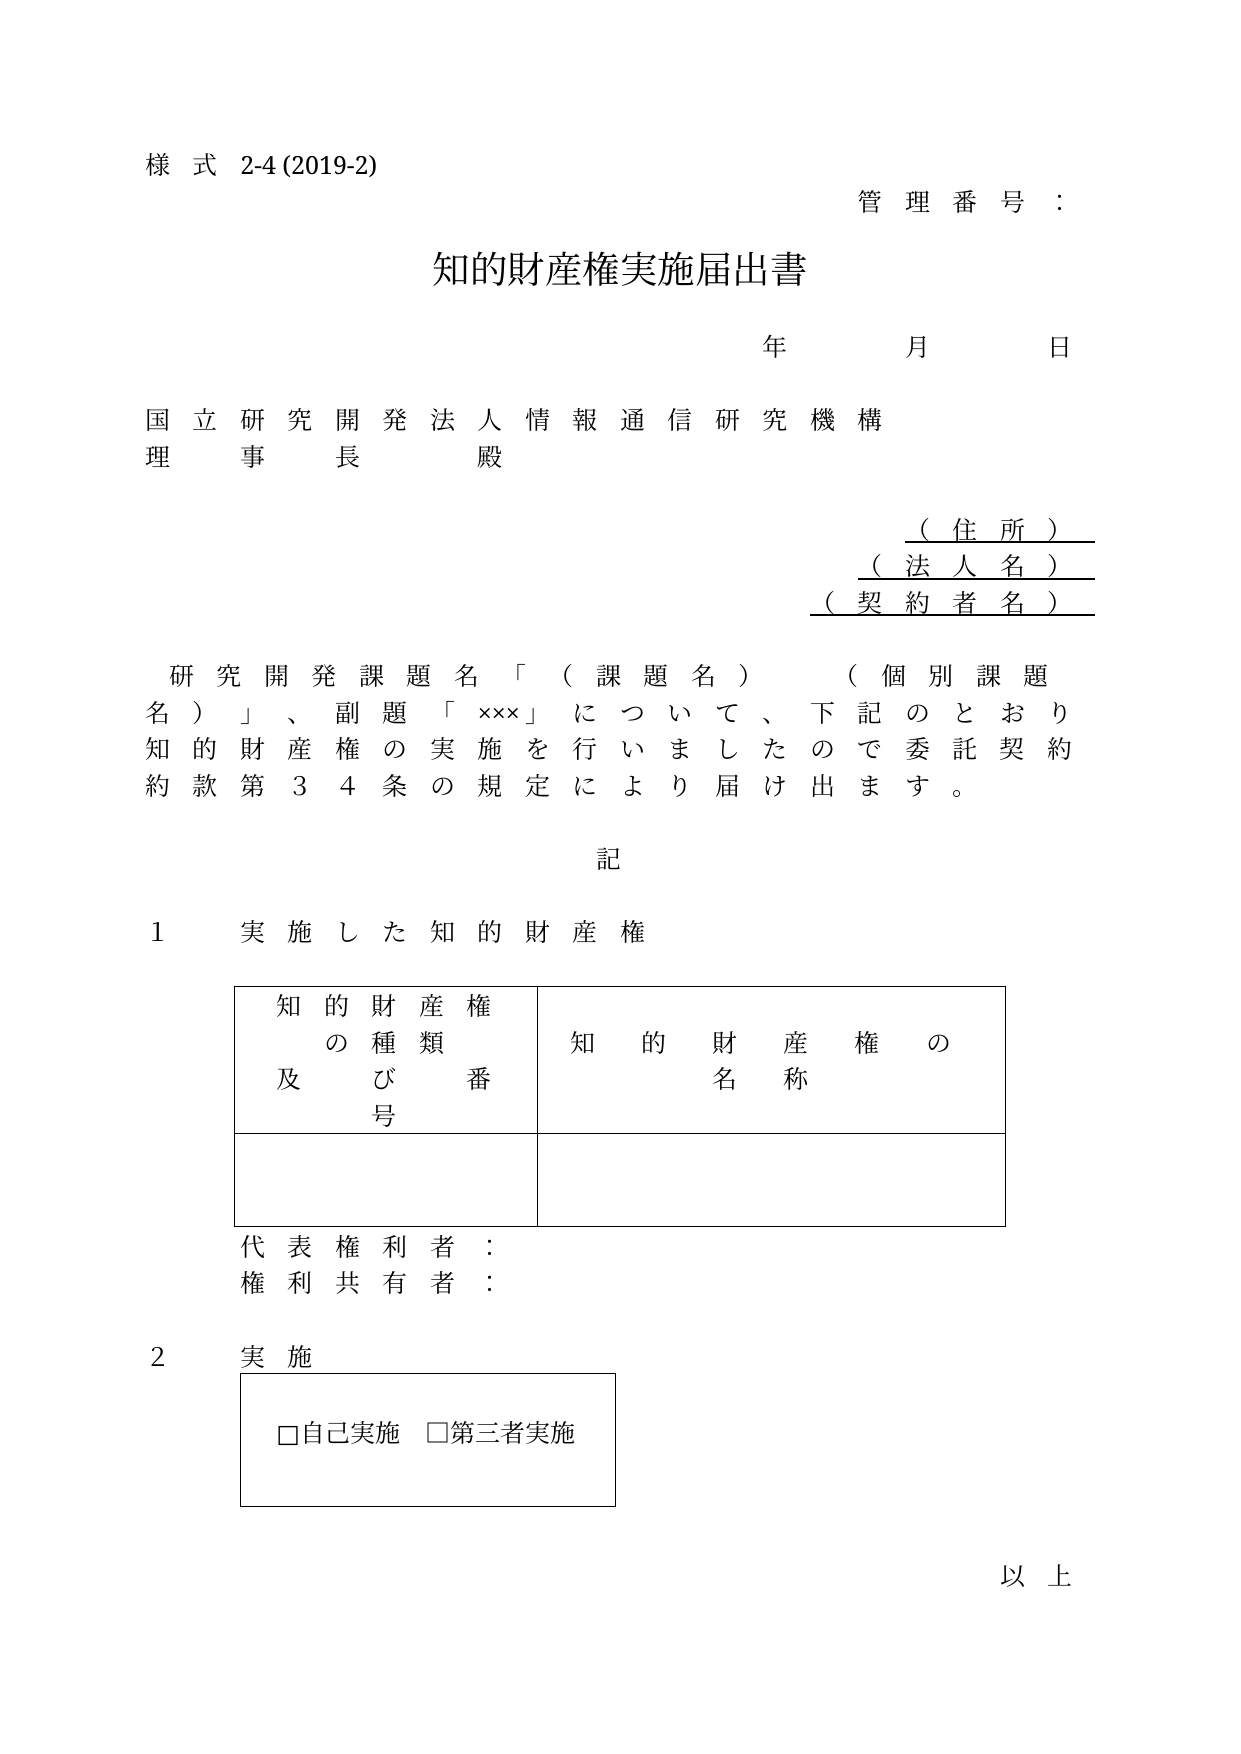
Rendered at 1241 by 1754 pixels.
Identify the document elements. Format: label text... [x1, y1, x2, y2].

text 様式2-4 (2019-2) [145, 146, 1095, 182]
table_cell [538, 1134, 1005, 1226]
table_header 知 的 財 産 権 の 名 称 [538, 987, 1005, 1133]
text 理 事 長 殿 [145, 437, 1095, 474]
text （法人名） [639, 547, 1095, 583]
text （契約者名） [639, 583, 1095, 620]
text 権利共有者： [145, 1264, 1095, 1300]
text 国立研究開発法人情報通信研究機構 [145, 401, 1095, 437]
text 代表権利者： [145, 1227, 1095, 1264]
text １ 実施した知的財産権 [145, 912, 1095, 949]
text 研究開発課題名「（課題名） （個別課題名）」、副題「×××」について、下記のとおり知的財産権の実施を行いましたので委託契約約款第３４条の規定により届け出ます。 [145, 656, 1095, 803]
text 管理番号： [145, 182, 1095, 219]
text 年 月 日 [145, 327, 1095, 364]
table_cell [235, 1134, 537, 1226]
text 以上 [145, 1556, 1095, 1593]
text 知的財産権実施届出書 [145, 255, 1095, 291]
text 記 [145, 839, 1095, 876]
text ２ 実施 [145, 1337, 1095, 1373]
text （住所） [639, 510, 1095, 547]
table_header 知的財産権の種類 及 び 番 号 [235, 987, 537, 1133]
